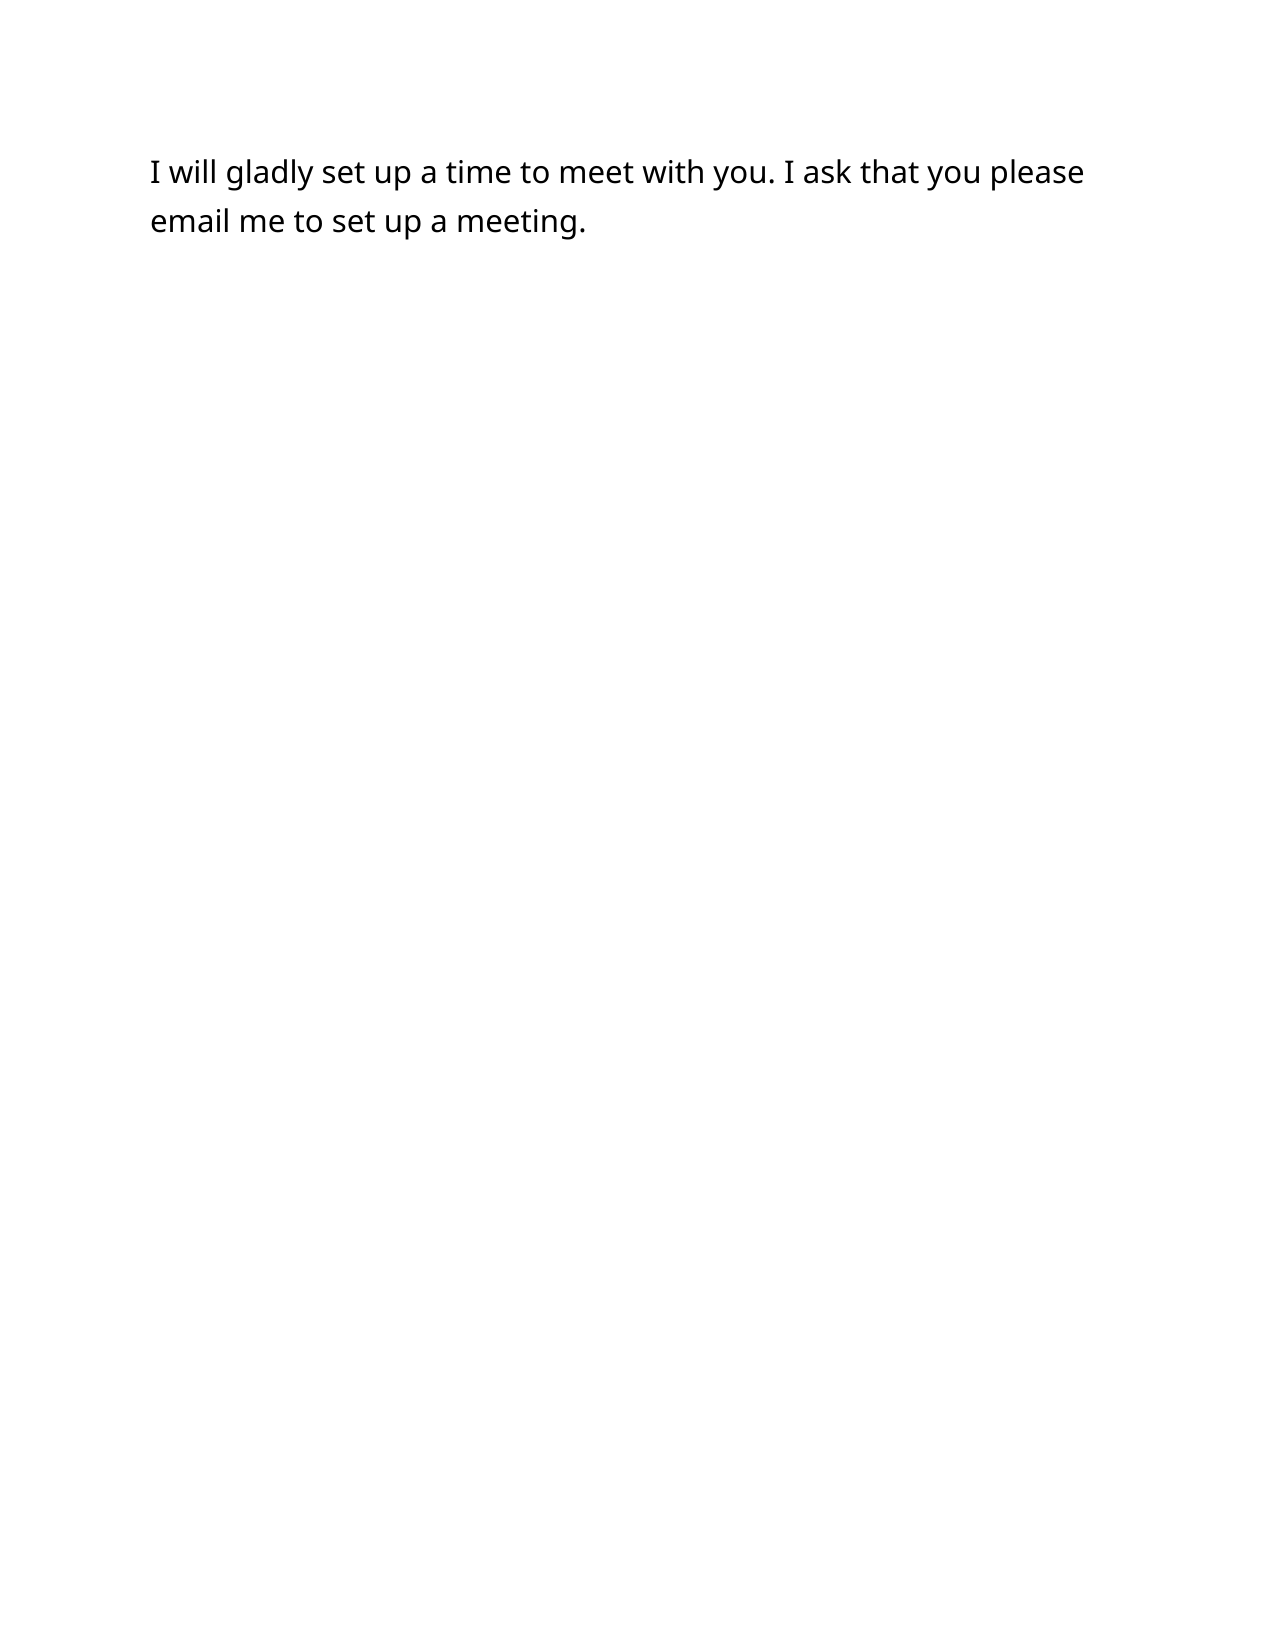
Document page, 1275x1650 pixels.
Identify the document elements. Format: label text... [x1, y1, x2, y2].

text I will gladly set up a time to meet with you. I ask that you please email me to set up a meeting. [150, 150, 1125, 242]
